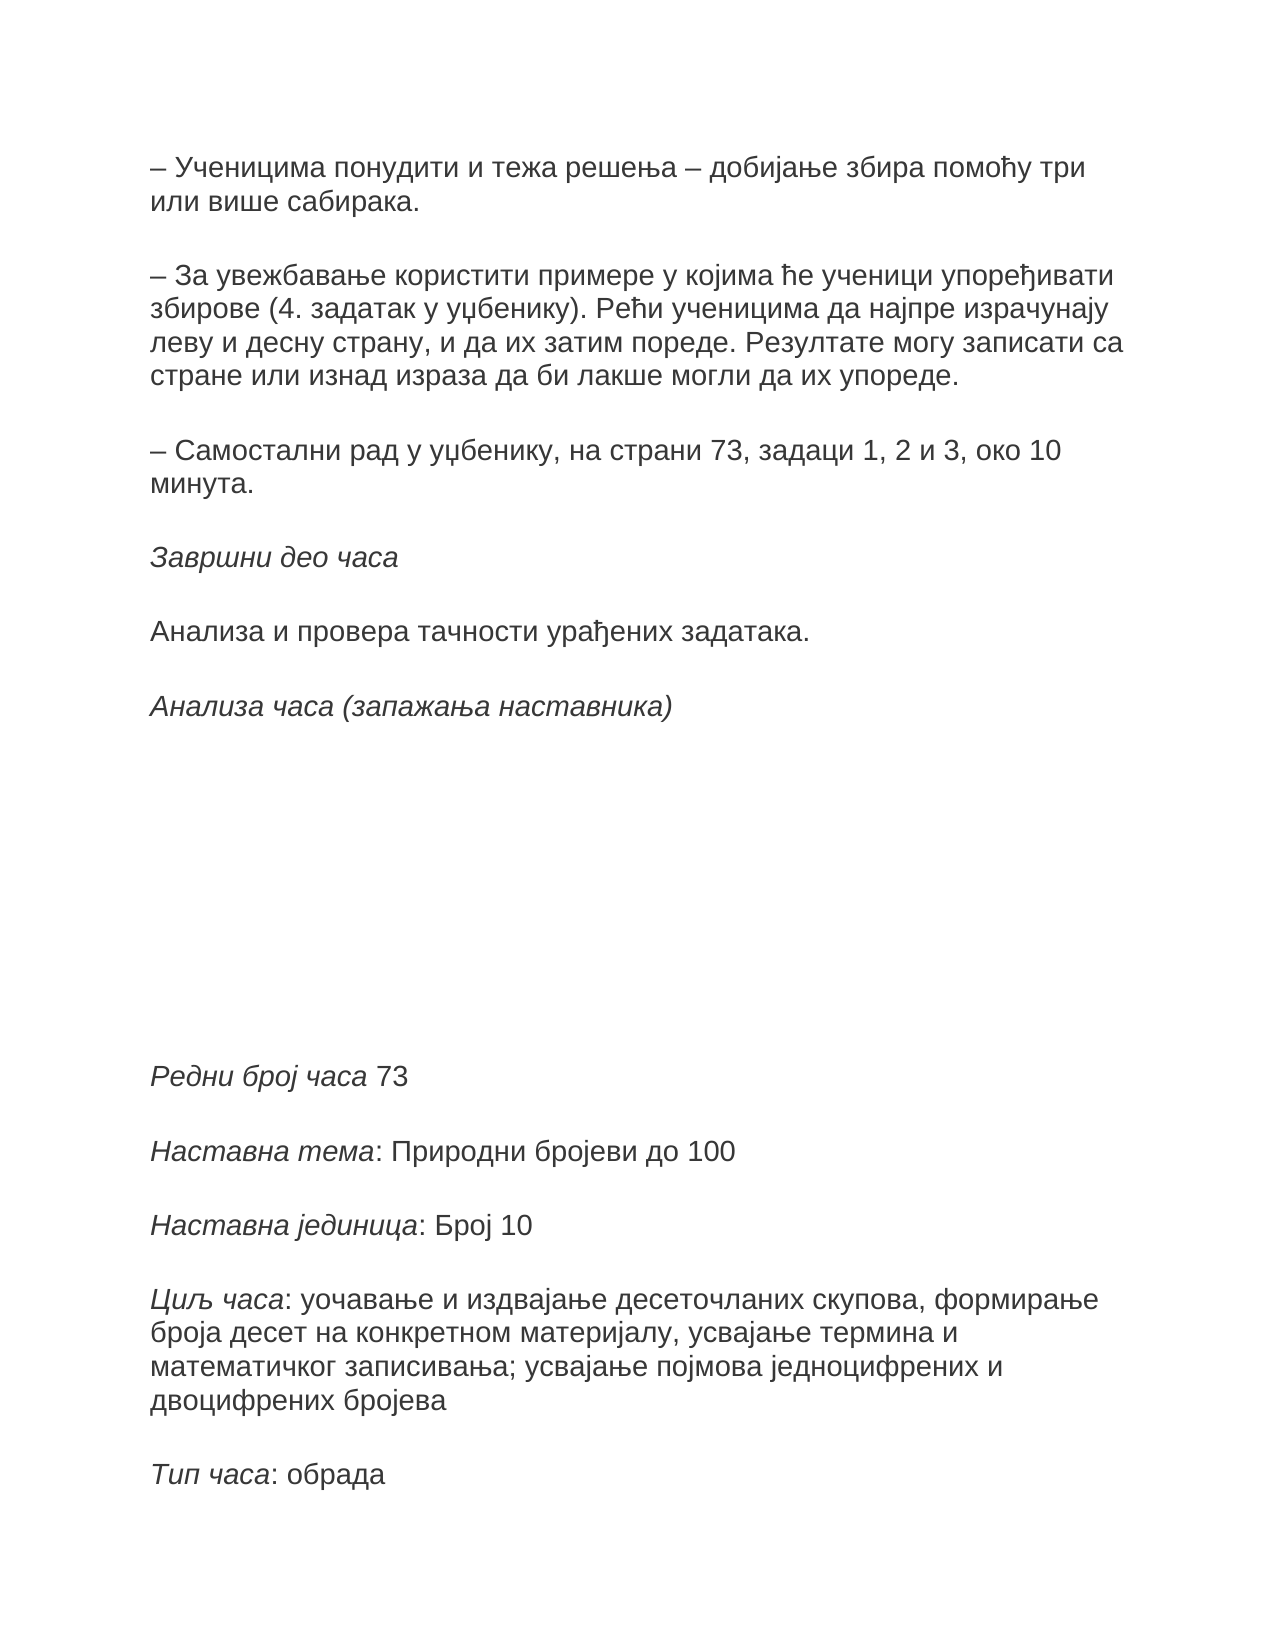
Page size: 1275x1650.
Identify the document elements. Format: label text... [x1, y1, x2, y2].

text Завршни део часа [150, 540, 1125, 574]
text Циљ часа: уочавање и издвајање десеточланих скупова, формирање броја десет на конкретном материјалу, усвајање термина и математичког записивања; усвајање појмова једноцифрених и двоцифрених бројева [150, 1282, 1125, 1416]
text – За увежбавање користити примере у којима ће ученици упоређивати збирове (4. задатак у уџбенику). Рећи ученицима да најпре израчунају леву и десну страну, и да их затим пореде. Резултате могу записати са стране или изнад израза да би лакше могли да их упореде. [150, 258, 1125, 392]
text Редни број часа 73 [150, 1059, 1125, 1093]
text Наставна јединица: Број 10 [150, 1208, 1125, 1241]
text Наставна тема: Природни бројеви до 100 [150, 1133, 1125, 1167]
text Тип часа: обрада [150, 1457, 1125, 1490]
text – Ученицима понудити и тежа решења – добијање збира помоћу три или више сабирака. [150, 150, 1125, 217]
text Анализа и провера тачности урађених задатака. [150, 614, 1125, 648]
text Анализа часа (запажања наставника) [150, 688, 1125, 722]
text – Самостални рад у уџбенику, на страни 73, задаци 1, 2 и 3, око 10 минута. [150, 432, 1125, 499]
